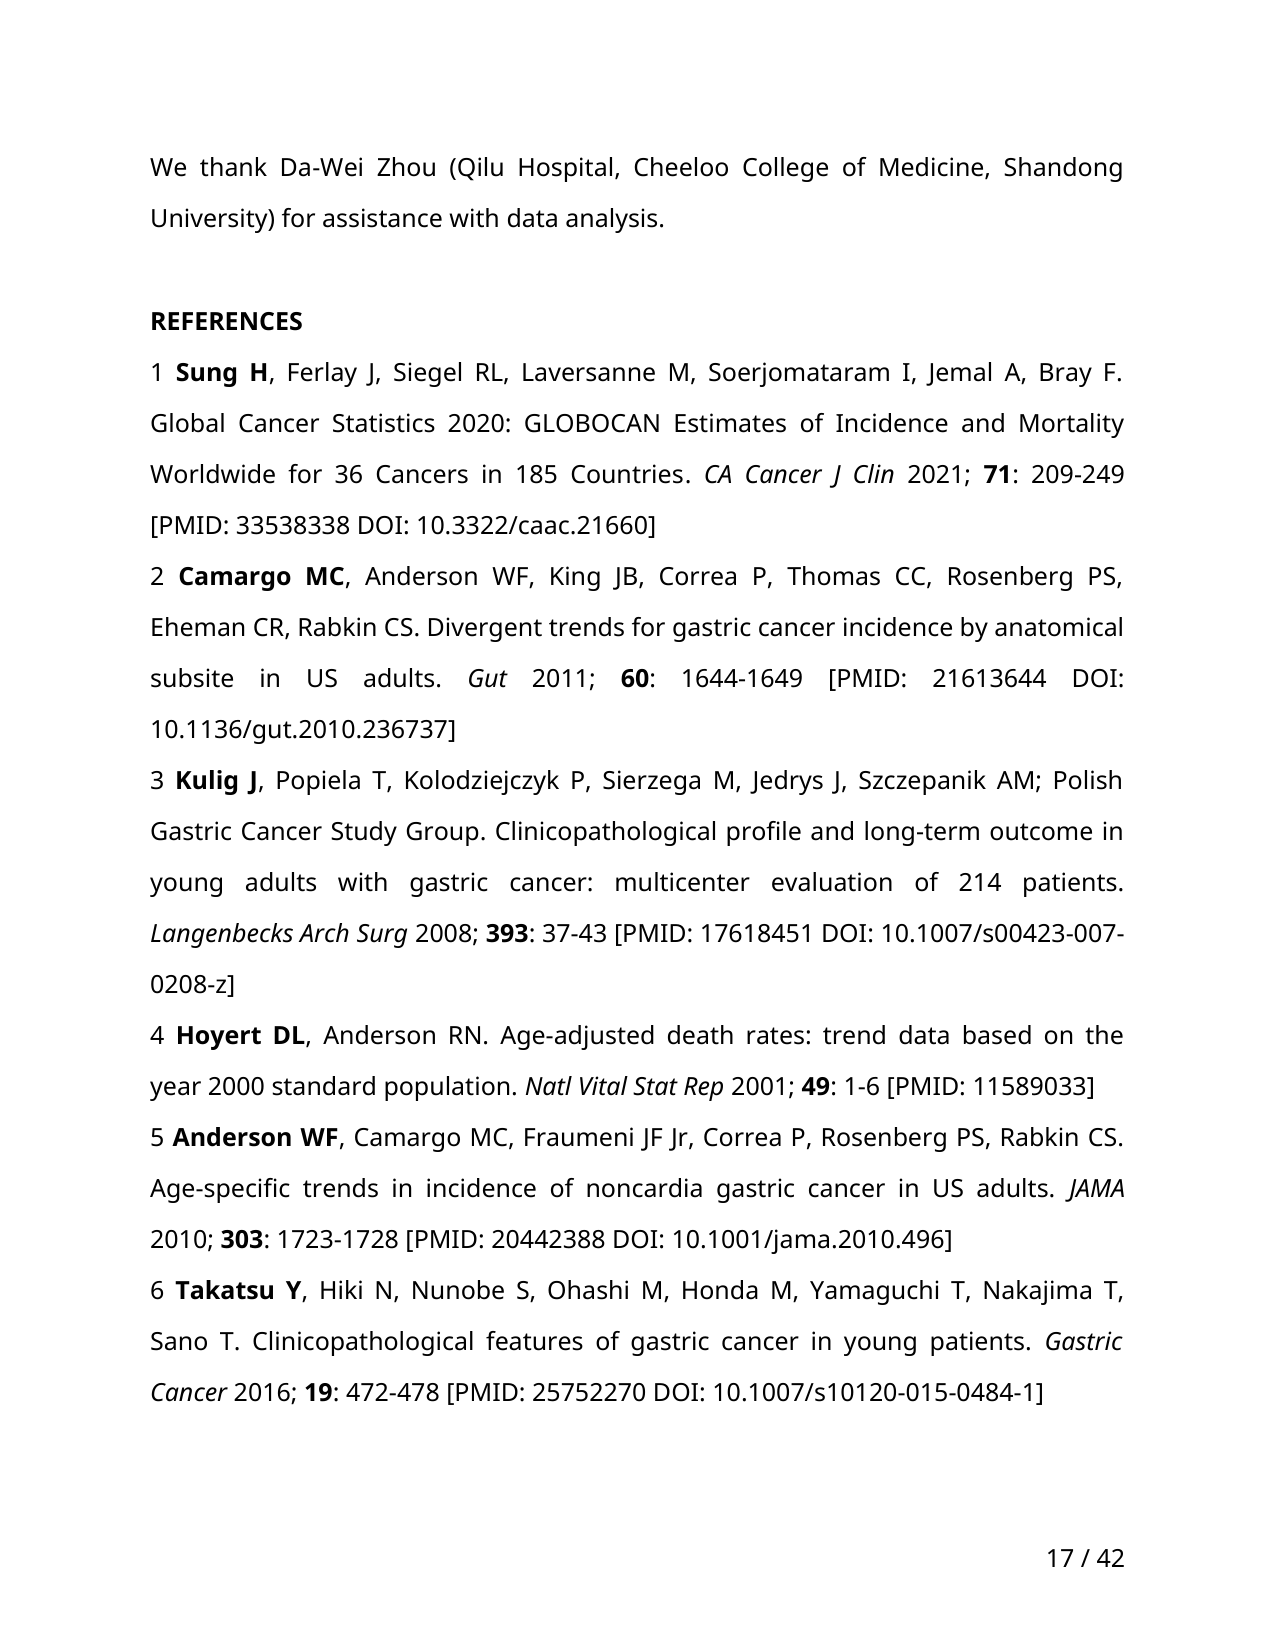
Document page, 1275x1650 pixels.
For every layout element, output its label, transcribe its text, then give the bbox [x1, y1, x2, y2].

text 4 Hoyert DL, Anderson RN. Age-adjusted death rates: trend data based on the year 2000 standard population. Natl Vital Stat Rep 2001; 49: 1-6 [PMID: 11589033] [150, 1018, 1125, 1103]
text REFERENCES [150, 303, 1125, 337]
text We thank Da-Wei Zhou (Qilu Hospital, Cheeloo College of Medicine, Shandong University) for assistance with data analysis. [150, 150, 1125, 235]
text 5 Anderson WF, Camargo MC, Fraumeni JF Jr, Correa P, Rosenberg PS, Rabkin CS. Age-specific trends in incidence of noncardia gastric cancer in US adults. JAMA 2010; 303: 1723-1728 [PMID: 20442388 DOI: 10.1001/jama.2010.496] [150, 1120, 1125, 1256]
text 6 Takatsu Y, Hiki N, Nunobe S, Ohashi M, Honda M, Yamaguchi T, Nakajima T, Sano T. Clinicopathological features of gastric cancer in young patients. Gastric Cancer 2016; 19: 472-478 [PMID: 25752270 DOI: 10.1007/s10120-015-0484-1] [150, 1273, 1125, 1409]
text 1 Sung H, Ferlay J, Siegel RL, Laversanne M, Soerjomataram I, Jemal A, Bray F. Global Cancer Statistics 2020: GLOBOCAN Estimates of Incidence and Mortality Worldwide for 36 Cancers in 185 Countries. CA Cancer J Clin 2021; 71: 209-249 [PMID: 33538338 DOI: 10.3322/caac.21660] [150, 354, 1125, 541]
text 3 Kulig J, Popiela T, Kolodziejczyk P, Sierzega M, Jedrys J, Szczepanik AM; Polish Gastric Cancer Study Group. Clinicopathological profile and long-term outcome in young adults with gastric cancer: multicenter evaluation of 214 patients. Langenbecks Arch Surg 2008; 393: 37-43 [PMID: 17618451 DOI: 10.1007/s00423-007-0208-z] [150, 762, 1125, 1001]
text 2 Camargo MC, Anderson WF, King JB, Correa P, Thomas CC, Rosenberg PS, Eheman CR, Rabkin CS. Divergent trends for gastric cancer incidence by anatomical subsite in US adults. Gut 2011; 60: 1644-1649 [PMID: 21613644 DOI: 10.1136/gut.2010.236737] [150, 558, 1125, 746]
